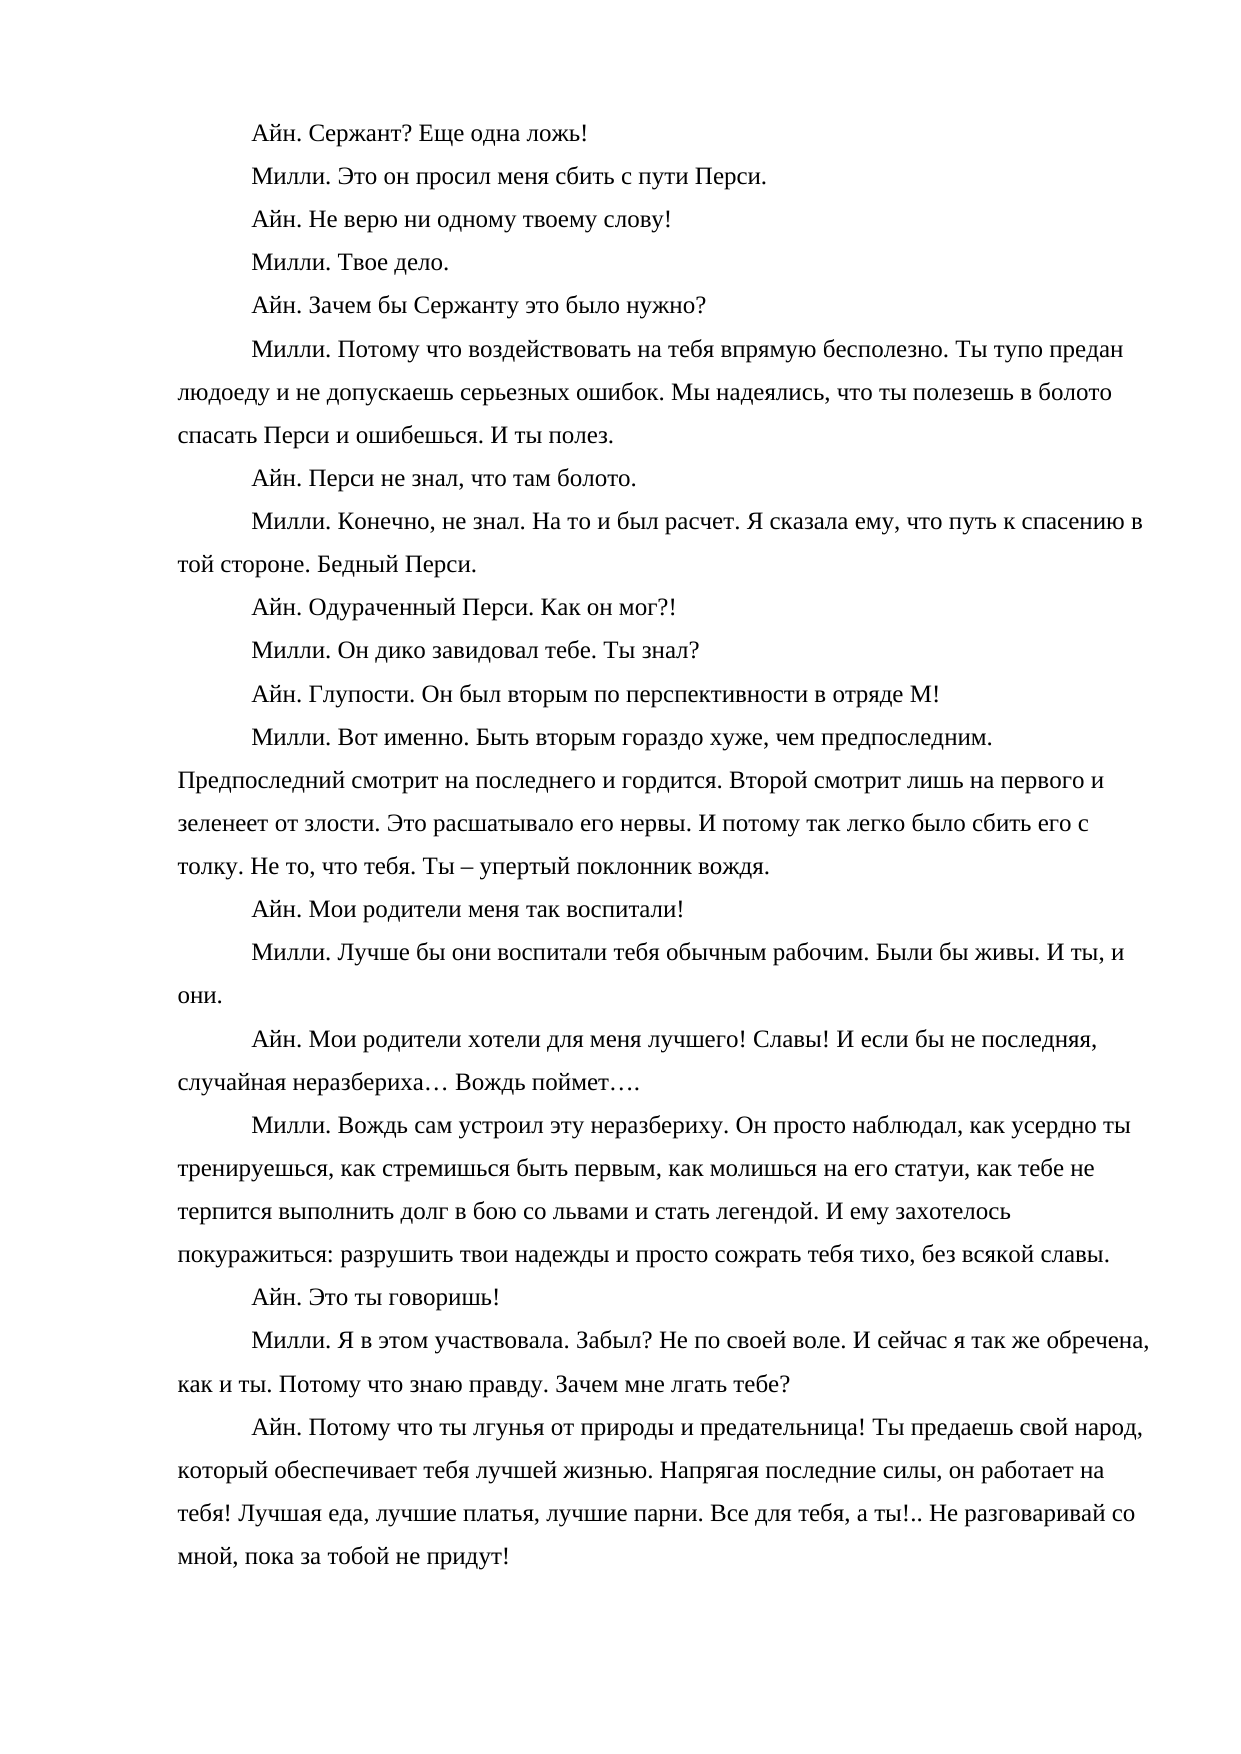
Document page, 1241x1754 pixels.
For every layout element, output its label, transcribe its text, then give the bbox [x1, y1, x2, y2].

text Милли. Вот именно. Быть вторым гораздо хуже, чем предпоследним. Предпоследний смотрит на последнего и гордится. Второй смотрит лишь на первого и зеленеет от злости. Это расшатывало его нервы. И потому так легко было сбить его с толку. Не то, что тебя. Ты – упертый поклонник вождя. [177, 722, 1152, 880]
text Милли. Вождь сам устроил эту неразбериху. Он просто наблюдал, как усердно ты тренируешься, как стремишься быть первым, как молишься на его статуи, как тебе не терпится выполнить долг в бою со львами и стать легендой. И ему захотелось покуражиться: разрушить твои надежды и просто сожрать тебя тихо, без всякой славы. [177, 1110, 1152, 1268]
text Айн. Мои родители хотели для меня лучшего! Славы! И если бы не последняя, случайная неразбериха… Вождь поймет…. [177, 1024, 1152, 1096]
text Милли. Твое дело. [177, 247, 1152, 276]
text Айн. Одураченный Перси. Как он мог?! [177, 592, 1152, 621]
text Милли. Лучше бы они воспитали тебя обычным рабочим. Были бы живы. И ты, и они. [177, 937, 1152, 1009]
text Айн. Глупости. Он был вторым по перспективности в отряде М! [177, 679, 1152, 707]
text Милли. Я в этом участвовала. Забыл? Не по своей воле. И сейчас я так же обречена, как и ты. Потому что знаю правду. Зачем мне лгать тебе? [177, 1326, 1152, 1397]
text Айн. Перси не знал, что там болото. [177, 463, 1152, 492]
text Айн. Зачем бы Сержанту это было нужно? [177, 291, 1152, 319]
text Айн. Мои родители меня так воспитали! [177, 894, 1152, 923]
text Айн. Сержант? Еще одна ложь! [177, 118, 1152, 147]
text Милли. Потому что воздействовать на тебя впрямую бесполезно. Ты тупо предан людоеду и не допускаешь серьезных ошибок. Мы надеялись, что ты полезешь в болото спасать Перси и ошибешься. И ты полез. [177, 334, 1152, 449]
text Милли. Это он просил меня сбить с пути Перси. [177, 161, 1152, 190]
text Милли. Конечно, не знал. На то и был расчет. Я сказала ему, что путь к спасению в той стороне. Бедный Перси. [177, 506, 1152, 578]
text Милли. Он дико завидовал тебе. Ты знал? [177, 636, 1152, 664]
text Айн. Это ты говоришь! [177, 1282, 1152, 1311]
text Айн. Не верю ни одному твоему слову! [177, 204, 1152, 233]
text Айн. Потому что ты лгунья от природы и предательница! Ты предаешь свой народ, который обеспечивает тебя лучшей жизнью. Напрягая последние силы, он работает на тебя! Лучшая еда, лучшие платья, лучшие парни. Все для тебя, а ты!.. Не разговаривай со мной, пока за тобой не придут! [177, 1412, 1152, 1570]
